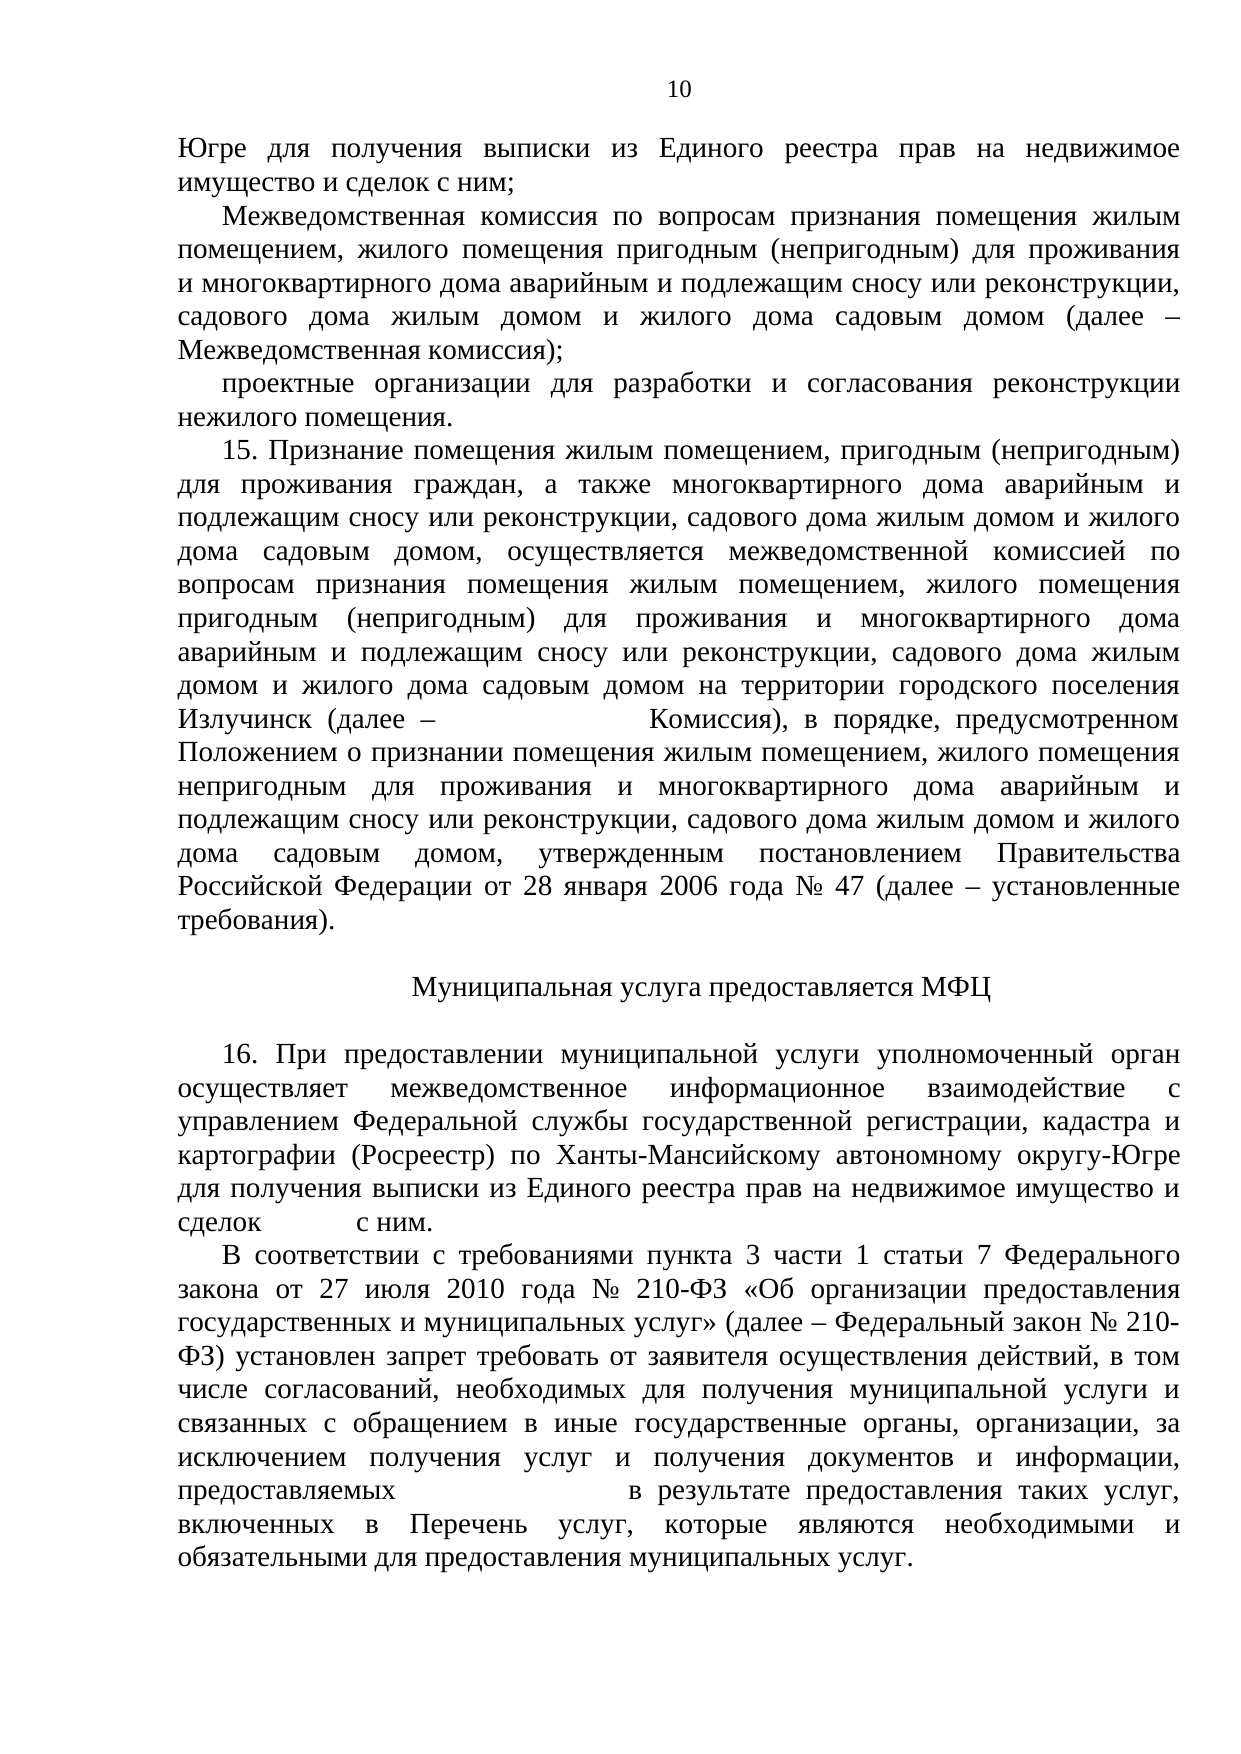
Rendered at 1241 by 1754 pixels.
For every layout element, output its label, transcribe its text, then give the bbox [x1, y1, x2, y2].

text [177, 131, 1181, 198]
text Муниципальная услуга предоставляется МФЦ [177, 969, 1181, 1003]
text 16. При предоставлении муниципальной услуги уполномоченный орган осуществляет межведомственное информационное взаимодействие с управлением Федеральной службы государственной регистрации, кадастра и картографии (Росреестр) по Ханты-Мансийскому автономному округу-Югре для получения выписки из Единого реестра прав на недвижимое имущество и сделок с ним. [177, 1036, 1181, 1237]
text 15. Признание помещения жилым помещением, пригодным (непригодным) для проживания граждан, а также многоквартирного дома аварийным и подлежащим сносу или реконструкции, садового дома жилым домом и жилого дома садовым домом, осуществляется межведомственной комиссией по вопросам признания помещения жилым помещением, жилого помещения пригодным (непригодным) для проживания и многоквартирного дома аварийным и подлежащим сносу или реконструкции, садового дома жилым домом и жилого дома садовым домом на территории городского поселения Излучинск (далее – Комиссия), в порядке, предусмотренном Положением о признании помещения жилым помещением, жилого помещения непригодным для проживания и многоквартирного дома аварийным и подлежащим сносу или реконструкции, садового дома жилым домом и жилого дома садовым домом, утвержденным постановлением Правительства Российской Федерации от 28 января 2006 года № 47 (далее – установленные требования). [177, 432, 1181, 936]
text В соответствии с требованиями пункта 3 части 1 статьи 7 Федерального закона от 27 июля 2010 года № 210-ФЗ «Об организации предоставления государственных и муниципальных услуг» (далее – Федеральный закон № 210-ФЗ) установлен запрет требовать от заявителя осуществления действий, в том числе согласований, необходимых для получения муниципальной услуги и связанных с обращением в иные государственные органы, организации, за исключением получения услуг и получения документов и информации, предоставляемых в результате предоставления таких услуг, включенных в Перечень услуг, которые являются необходимыми и обязательными для предоставления муниципальных услуг. [177, 1237, 1181, 1573]
text проектные организации для разработки и согласования реконструкции нежилого помещения. [177, 365, 1181, 432]
text Межведомственная комиссия по вопросам признания помещения жилым помещением, жилого помещения пригодным (непригодным) для проживания и многоквартирного дома аварийным и подлежащим сносу или реконструкции, садового дома жилым домом и жилого дома садовым домом (далее – Межведомственная комиссия); [177, 198, 1181, 365]
